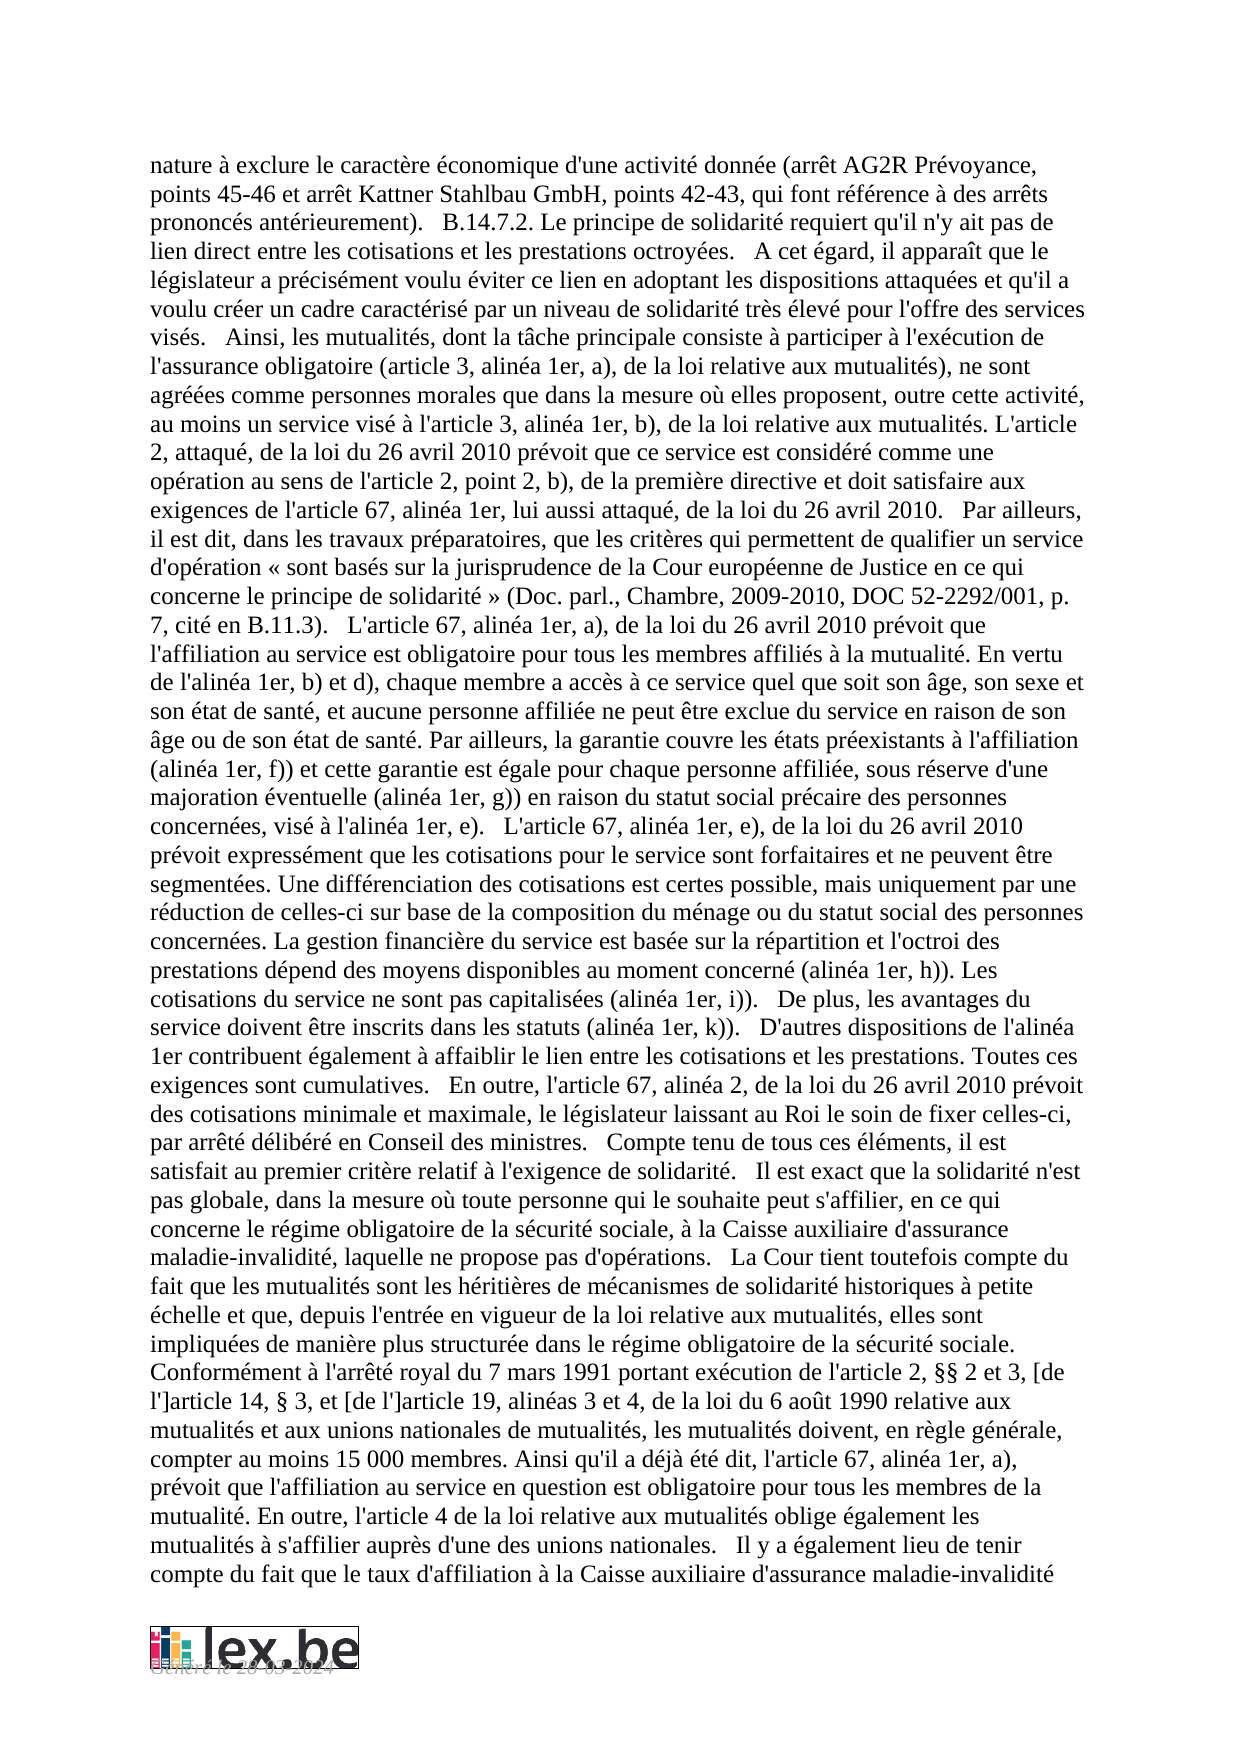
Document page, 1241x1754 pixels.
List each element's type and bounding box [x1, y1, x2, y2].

picture [151, 1627, 358, 1668]
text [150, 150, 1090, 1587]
